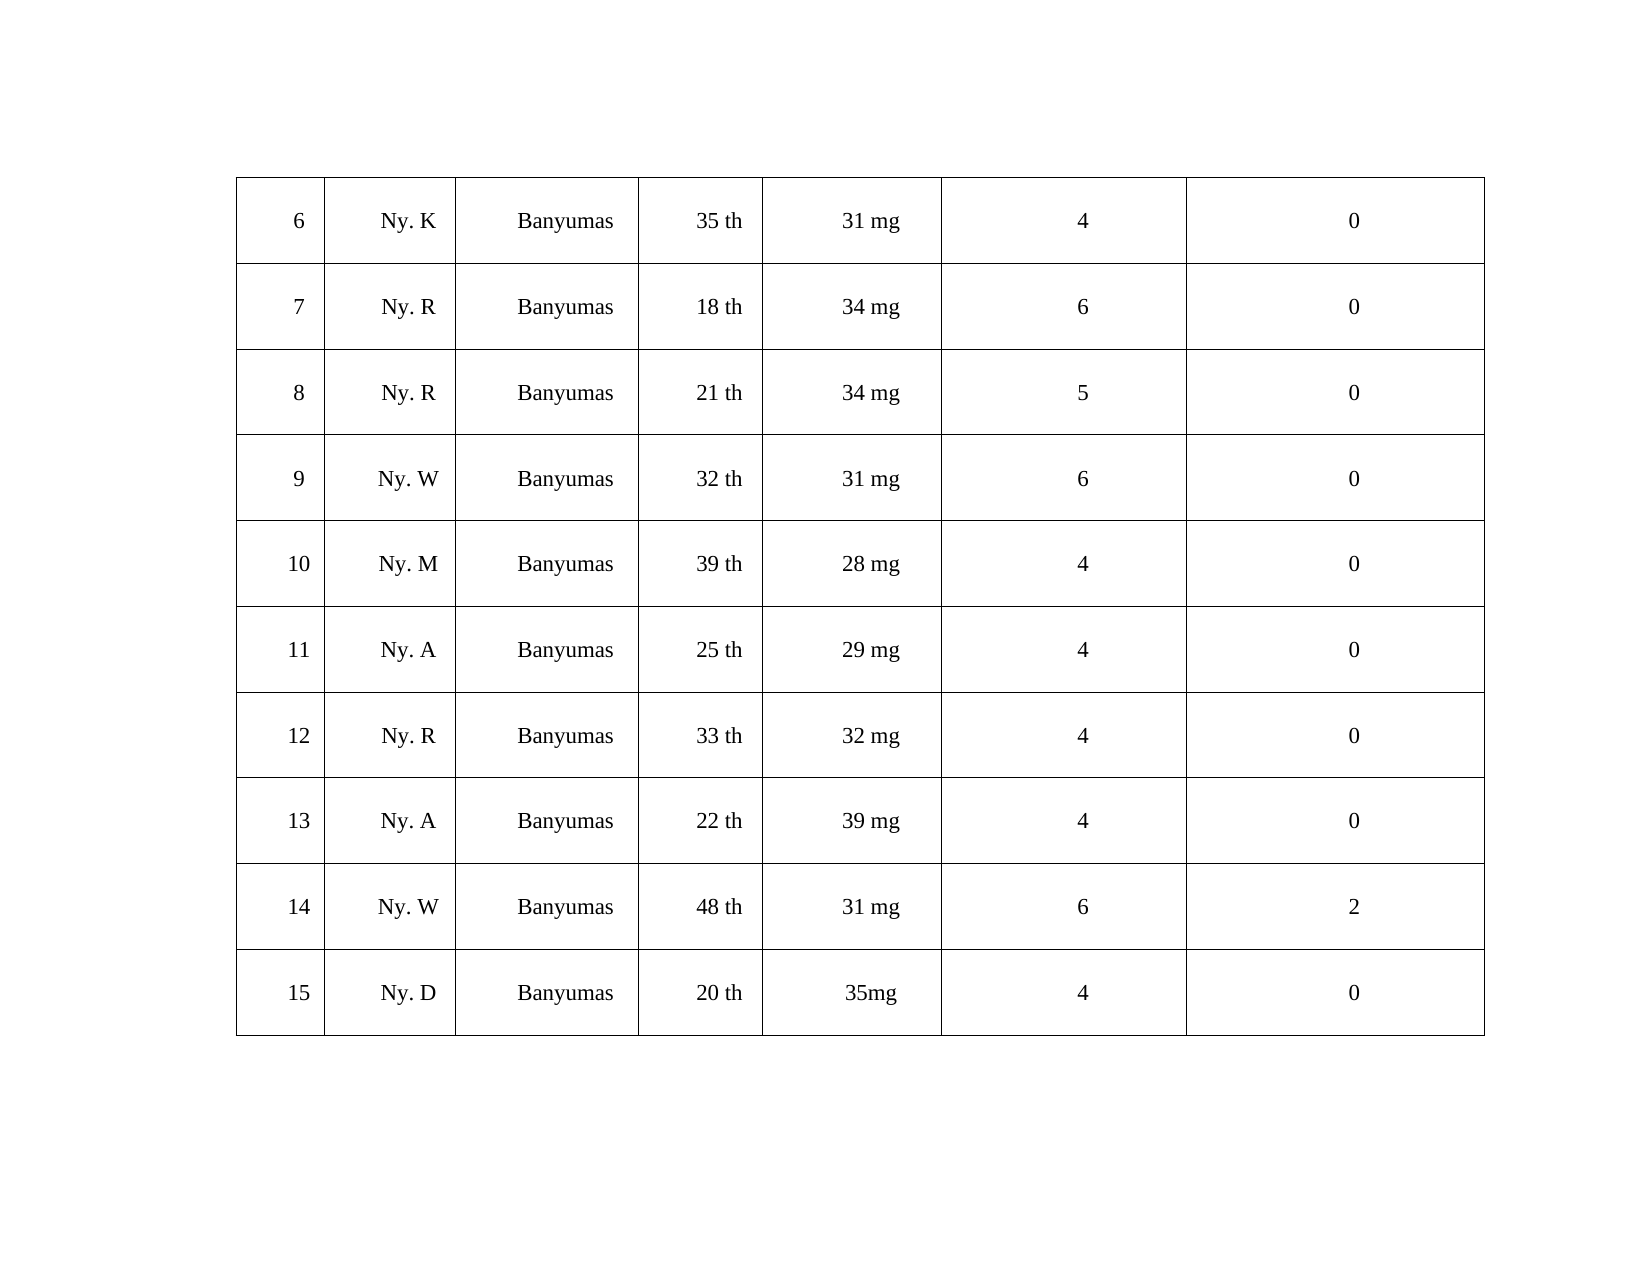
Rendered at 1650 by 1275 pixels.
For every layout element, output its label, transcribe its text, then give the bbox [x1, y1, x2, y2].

table_cell 28 mg [763, 521, 941, 606]
table_cell 4 [942, 778, 1186, 863]
table_cell Banyumas [456, 264, 638, 349]
table_cell 13 [237, 778, 324, 863]
table_cell Ny. R [325, 264, 455, 349]
table_cell 9 [237, 435, 324, 520]
table_cell Banyumas [456, 778, 638, 863]
table_cell 31 mg [763, 864, 941, 949]
table_cell Banyumas [456, 607, 638, 692]
table_cell 35 th [639, 178, 762, 263]
table_cell Ny. M [325, 521, 455, 606]
table_cell 0 [1187, 778, 1484, 863]
table_cell Ny. W [325, 864, 455, 949]
table_cell 4 [942, 521, 1186, 606]
table_cell 6 [942, 264, 1186, 349]
table_cell 0 [1187, 607, 1484, 692]
table_cell 20 th [639, 950, 762, 1034]
table_cell Banyumas [456, 178, 638, 263]
table_cell 39 mg [763, 778, 941, 863]
table_cell Ny. D [325, 950, 455, 1034]
table_cell 2 [1187, 864, 1484, 949]
table_cell 32 mg [763, 693, 941, 777]
table_cell 18 th [639, 264, 762, 349]
table_cell 32 th [639, 435, 762, 520]
table_cell 6 [942, 864, 1186, 949]
table_cell 31 mg [763, 178, 941, 263]
table_cell Ny. W [325, 435, 455, 520]
table_cell 8 [237, 350, 324, 434]
table_cell Banyumas [456, 950, 638, 1034]
table_cell 31 mg [763, 435, 941, 520]
table_cell 10 [237, 521, 324, 606]
table_cell Ny. K [325, 178, 455, 263]
table_cell 29 mg [763, 607, 941, 692]
table_cell 0 [1187, 435, 1484, 520]
table_cell 4 [942, 607, 1186, 692]
table_cell 14 [237, 864, 324, 949]
table_cell Banyumas [456, 521, 638, 606]
table_cell 11 [237, 607, 324, 692]
table_cell 5 [942, 350, 1186, 434]
table_cell Ny. A [325, 607, 455, 692]
table_cell 7 [237, 264, 324, 349]
table_cell 0 [1187, 178, 1484, 263]
table_cell 22 th [639, 778, 762, 863]
table_cell 4 [942, 178, 1186, 263]
table_cell 4 [942, 693, 1186, 777]
table_cell Ny. A [325, 778, 455, 863]
table_cell 0 [1187, 264, 1484, 349]
table_cell 6 [237, 178, 324, 263]
table_cell 34 mg [763, 264, 941, 349]
table_cell Banyumas [456, 693, 638, 777]
table_cell 12 [237, 693, 324, 777]
table_cell 6 [942, 435, 1186, 520]
table_cell 34 mg [763, 350, 941, 434]
table_cell Ny. R [325, 693, 455, 777]
table_cell 0 [1187, 350, 1484, 434]
table_cell 4 [942, 950, 1186, 1034]
table_cell 35mg [763, 950, 941, 1034]
table_cell 21 th [639, 350, 762, 434]
table_cell 33 th [639, 693, 762, 777]
table_cell Ny. R [325, 350, 455, 434]
table_cell Banyumas [456, 350, 638, 434]
table_cell Banyumas [456, 435, 638, 520]
table_cell Banyumas [456, 864, 638, 949]
table_cell 48 th [639, 864, 762, 949]
table_cell 0 [1187, 950, 1484, 1034]
table_cell 0 [1187, 693, 1484, 777]
table_cell 15 [237, 950, 324, 1034]
table_cell 0 [1187, 521, 1484, 606]
table_cell 25 th [639, 607, 762, 692]
table_cell 39 th [639, 521, 762, 606]
